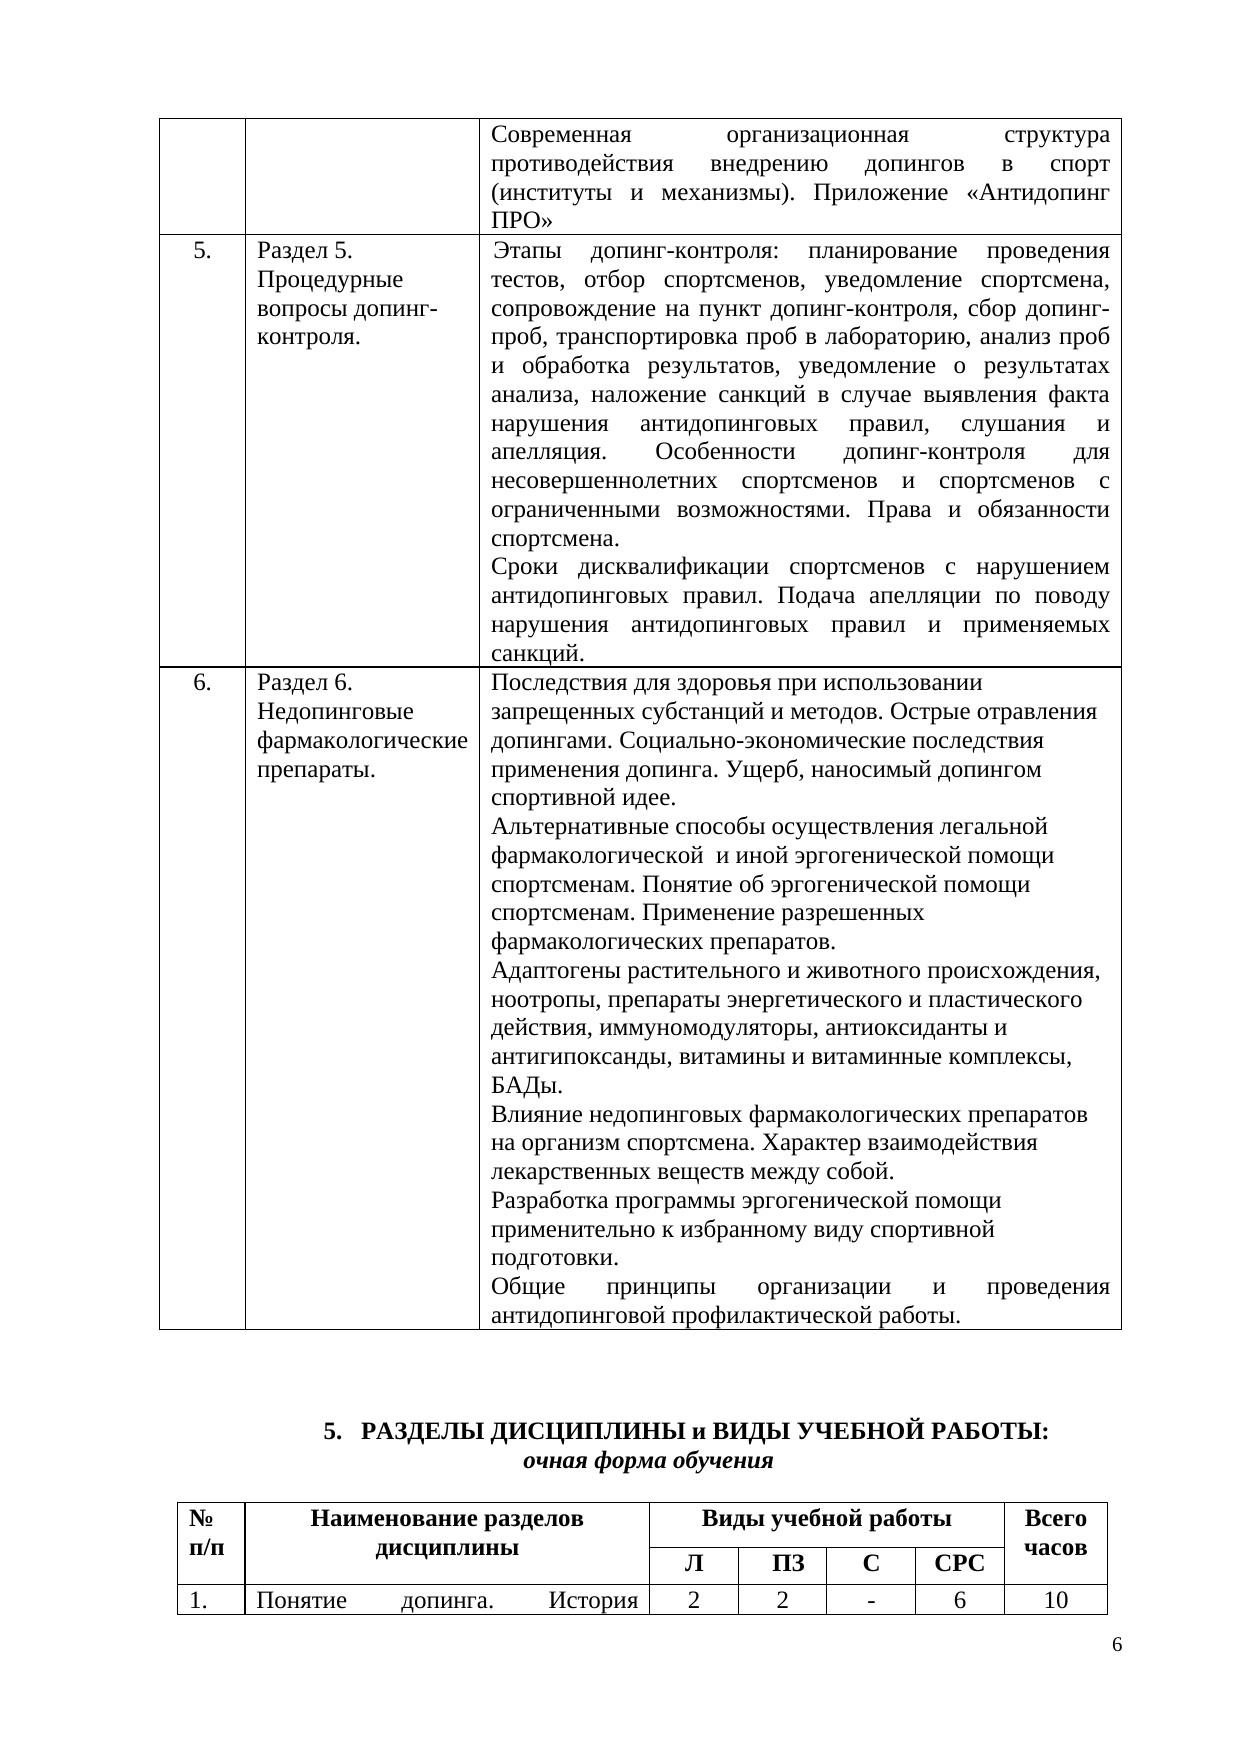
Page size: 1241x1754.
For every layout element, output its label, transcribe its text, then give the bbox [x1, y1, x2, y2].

table_header Всего часов [1005, 1503, 1107, 1584]
table_cell Раздел 5. Процедурные вопросы допинг-контроля. [246, 235, 479, 666]
table_header № п/п [178, 1503, 244, 1584]
table_cell 4. [160, 119, 245, 234]
table_cell Л [650, 1548, 738, 1584]
table_cell 1. [178, 1585, 244, 1613]
table_header Виды учебной работы [650, 1503, 1004, 1547]
table_cell 6. [160, 668, 245, 1329]
table_cell 10 [1005, 1585, 1107, 1613]
table_cell С [827, 1548, 915, 1584]
text очная форма обучения [177, 1445, 1122, 1473]
table_cell - [827, 1585, 915, 1613]
table_cell 5. [160, 235, 245, 666]
table_cell ПЗ [739, 1548, 826, 1584]
list РАЗДЕЛЫ ДИСЦИПЛИНЫ и ВИДЫ УЧЕБНОЙ РАБОТЫ: [251, 1416, 1122, 1445]
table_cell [246, 1585, 649, 1613]
table_cell СРС [916, 1548, 1004, 1584]
table_cell 2 [739, 1585, 826, 1613]
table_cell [480, 119, 1121, 234]
table_cell Раздел 6. Недопинговые фармакологические препараты. [246, 668, 479, 1329]
table_cell 6 [916, 1585, 1004, 1613]
table_cell Последствия для здоровья при использовании запрещенных субстанций и методов. Острые отравления допингами. Социально-экономические последствия применения допинга. Ущерб, наносимый допингом спортивной идее. Альтернативные способы осуществления легальной фармакологической и иной эргогенической помощи спортсменам. Понятие об эргогенической помощи спортсменам. Применение разрешенных фармакологических препаратов. Адаптогены растительного и животного происхождения, ноотропы, препараты энергетического и пластического действия, иммуномодуляторы, антиоксиданты и антигипоксанды, витамины и витаминные комплексы, БАДы. Влияние недопинговых фармакологических препаратов на организм спортсмена. Характер взаимодействия лекарственных веществ между собой. Разработка программы эргогенической помощи применительно к избранному виду спортивной подготовки. Общие принципы организации и проведения антидопинговой профилактической работы. [480, 668, 1121, 1329]
table_header Наименование разделов дисциплины [246, 1503, 649, 1584]
table_cell 2 [650, 1585, 738, 1613]
table_cell Этапы допинг-контроля: планирование проведения тестов, отбор спортсменов, уведомление спортсмена, сопровождение на пункт допинг-контроля, сбор допинг-проб, транспортировка проб в лабораторию, анализ проб и обработка результатов, уведомление о результатах анализа, наложение санкций в случае выявления факта нарушения антидопинговых правил, слушания и апелляция. Особенности допинг-контроля для несовершеннолетних спортсменов и спортсменов с ограниченными возможностями. Права и обязанности спортсмена. Сроки дисквалификации спортсменов с нарушением антидопинговых правил. Подача апелляции по поводу нарушения антидопинговых правил и применяемых санкций. [480, 235, 1121, 666]
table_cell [246, 119, 479, 234]
